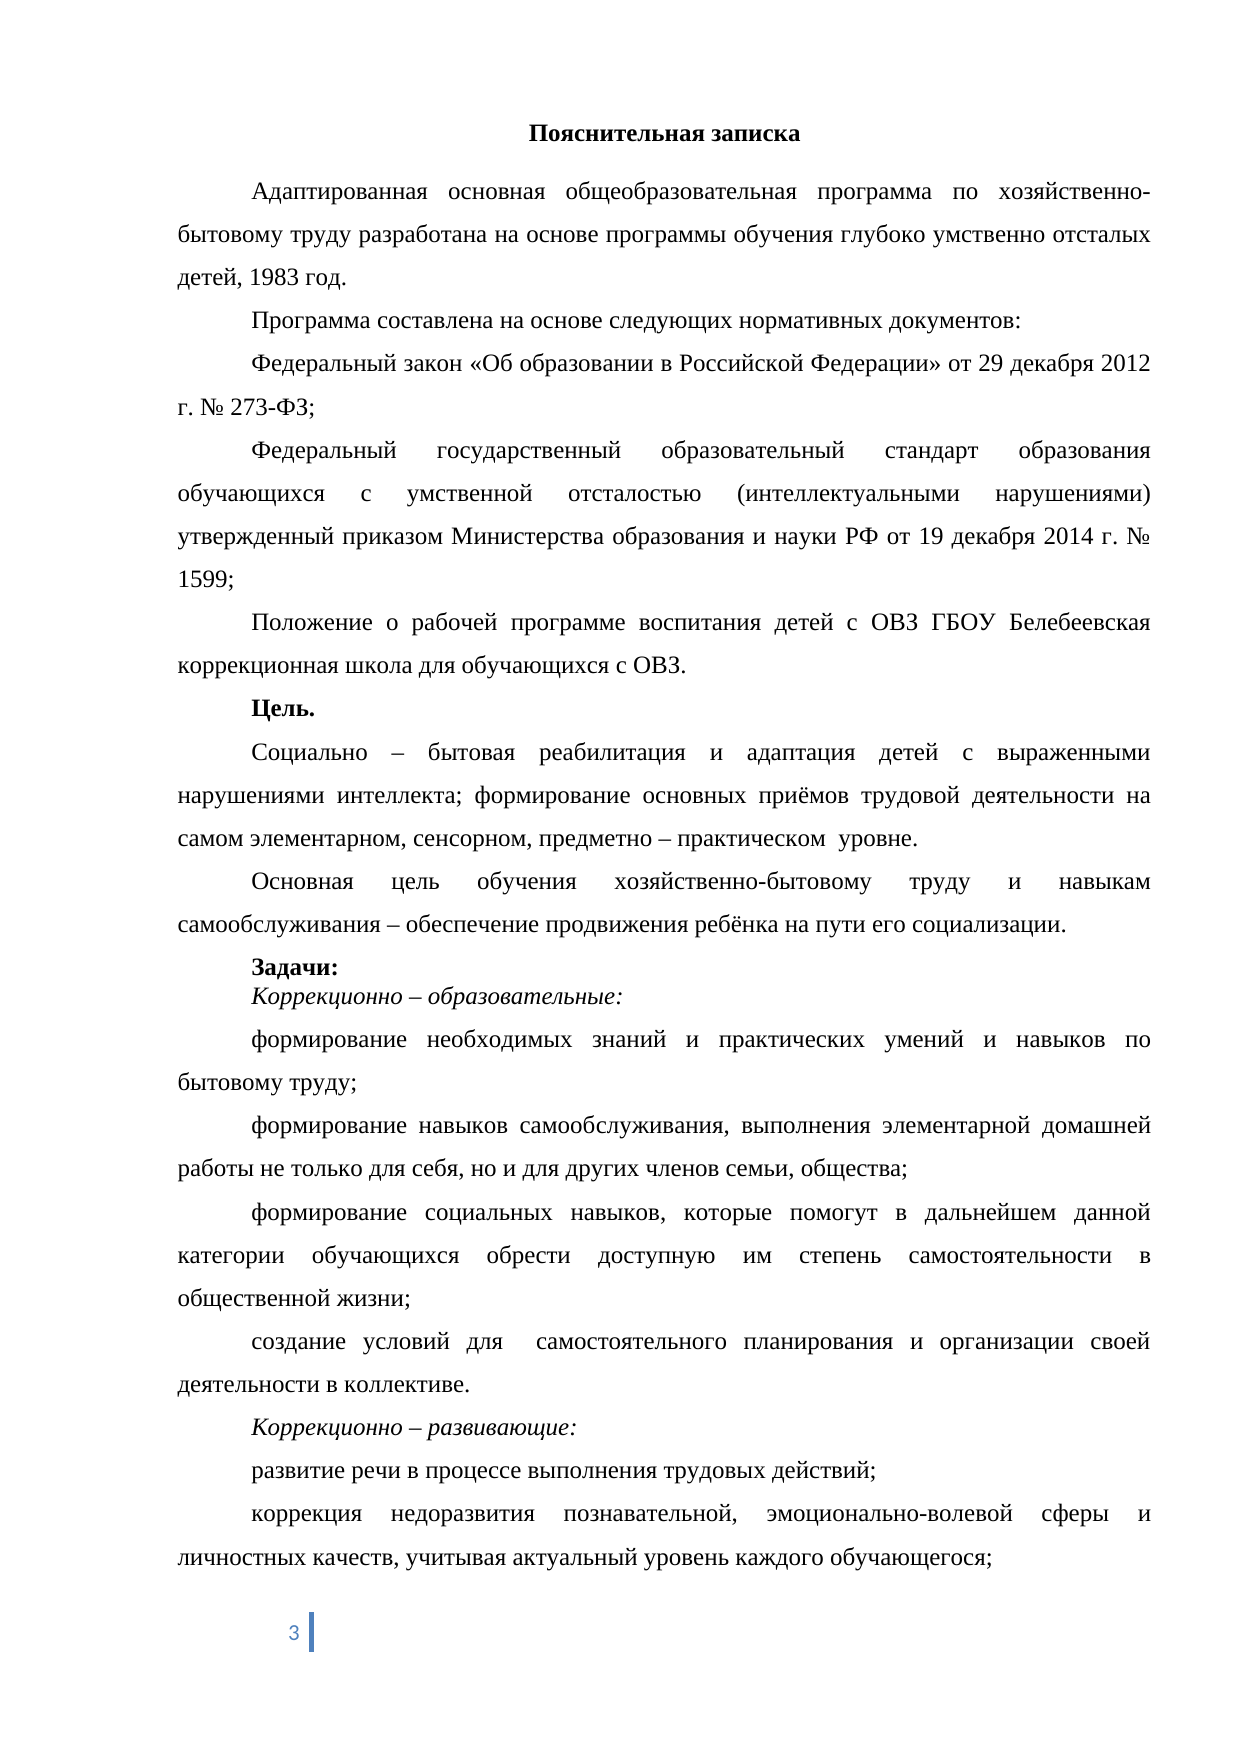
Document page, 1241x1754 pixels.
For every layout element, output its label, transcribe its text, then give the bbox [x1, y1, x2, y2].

text Программа составлена на основе следующих нормативных документов: [177, 305, 1152, 334]
list Положение о рабочей программе воспитания детей с ОВЗ ГБОУ Белебеевская коррекционная школа для обучающихся с ОВЗ. [177, 607, 1152, 679]
text Цель. [177, 693, 1152, 722]
list Коррекционно – образовательные: [177, 981, 1152, 1010]
text Адаптированная основная общеобразовательная программа по хозяйственно-бытовому труду разработана на основе программы обучения глубоко умственно отсталых детей, 1983 год. [177, 176, 1152, 291]
text Пояснительная записка [177, 118, 1152, 147]
text Основная цель обучения хозяйственно-бытовому труду и навыкам самообслуживания – обеспечение продвижения ребёнка на пути его социализации. [177, 866, 1152, 938]
list развитие речи в процессе выполнения трудовых действий; [177, 1455, 1152, 1484]
text Социально – бытовая реабилитация и адаптация детей с выраженными нарушениями интеллекта; формирование основных приёмов трудовой деятельности на самом элементарном, сенсорном, предметно – практическом уровне. [177, 737, 1152, 852]
list формирование необходимых знаний и практических умений и навыков по бытовому труду; [177, 1024, 1152, 1096]
list Задачи: [177, 952, 1152, 981]
list Федеральный закон «Об образовании в Российской Федерации» от 29 декабря 2012 г. № 273-ФЗ; [177, 348, 1152, 420]
list формирование социальных навыков, которые помогут в дальнейшем данной категории обучающихся обрести доступную им степень самостоятельности в общественной жизни; [177, 1197, 1152, 1312]
list создание условий для самостоятельного планирования и организации своей деятельности в коллективе. [177, 1326, 1152, 1398]
list Федеральный государственный образовательный стандарт образования обучающихся с умственной отсталостью (интеллектуальными нарушениями) утвержденный приказом Министерства образования и науки РФ от 19 декабря 2014 г. № 1599; [177, 435, 1152, 593]
list Коррекционно – развивающие: [177, 1412, 1152, 1441]
list коррекция недоразвития познавательной, эмоционально-волевой сферы и личностных качеств, учитывая актуальный уровень каждого обучающегося; [177, 1498, 1152, 1570]
list формирование навыков самообслуживания, выполнения элементарной домашней работы не только для себя, но и для других членов семьи, общества; [177, 1110, 1152, 1182]
